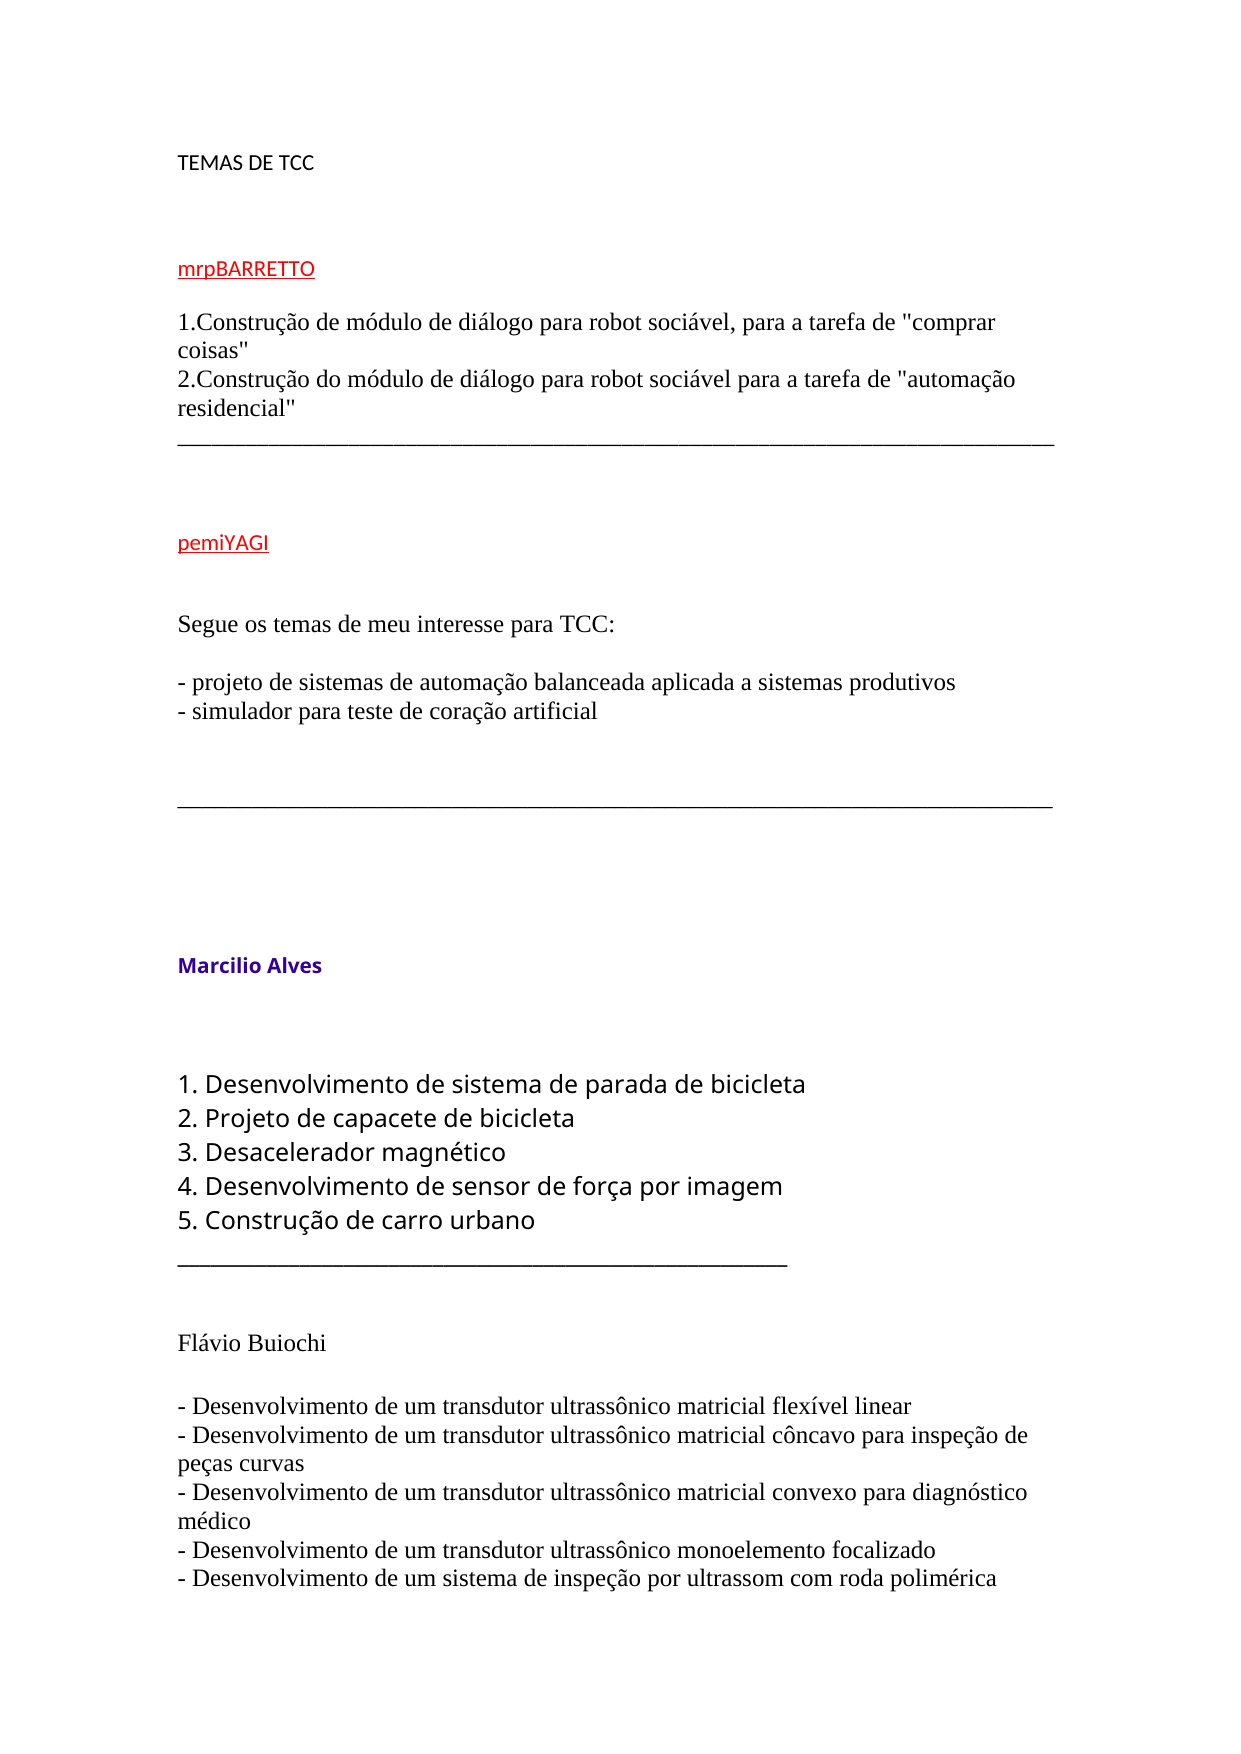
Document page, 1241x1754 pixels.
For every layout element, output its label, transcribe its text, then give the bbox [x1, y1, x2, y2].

text TEMAS DE TCC [177, 148, 1063, 176]
text Flávio Buiochi [177, 1328, 1063, 1357]
text mrpBARRETTO [177, 254, 1063, 282]
text 2. Projeto de capacete de bicicleta [177, 1100, 1063, 1134]
text - Desenvolvimento de um transdutor ultrassônico monoelemento focalizado [177, 1535, 1063, 1563]
text Segue os temas de meu interesse para TCC: [177, 609, 1063, 638]
text - Desenvolvimento de um transdutor ultrassônico matricial convexo para diagnóstico médico [177, 1477, 1063, 1535]
text pemiYAGI [177, 528, 1063, 556]
text - Desenvolvimento de um transdutor ultrassônico matricial flexível linear [177, 1391, 1063, 1420]
text Marcilio Alves [177, 951, 1063, 979]
text _______________________________________________________ [177, 1237, 1063, 1271]
text 2.Construção do módulo de diálogo para robot sociável para a tarefa de "automação residencial" [177, 364, 1063, 422]
text - projeto de sistemas de automação balanceada aplicada a sistemas produtivos [177, 667, 1063, 696]
text - Desenvolvimento de um transdutor ultrassônico matricial côncavo para inspeção de peças curvas [177, 1420, 1063, 1477]
text ______________________________________________________________________ [177, 782, 1063, 811]
text 4. Desenvolvimento de sensor de força por imagem [177, 1168, 1063, 1203]
text 1. Desenvolvimento de sistema de parada de bicicleta [177, 1066, 1063, 1100]
text 5. Construção de carro urbano [177, 1203, 1063, 1237]
text - Desenvolvimento de um sistema de inspeção por ultrassom com roda polimérica [177, 1563, 1063, 1592]
text 1.Construção de módulo de diálogo para robot sociável, para a tarefa de "comprar coisas" [177, 307, 1063, 364]
text - simulador para teste de coração artificial [177, 696, 1063, 724]
text _____________________________________________________________________________ [177, 422, 1063, 450]
text 3. Desacelerador magnético [177, 1134, 1063, 1168]
